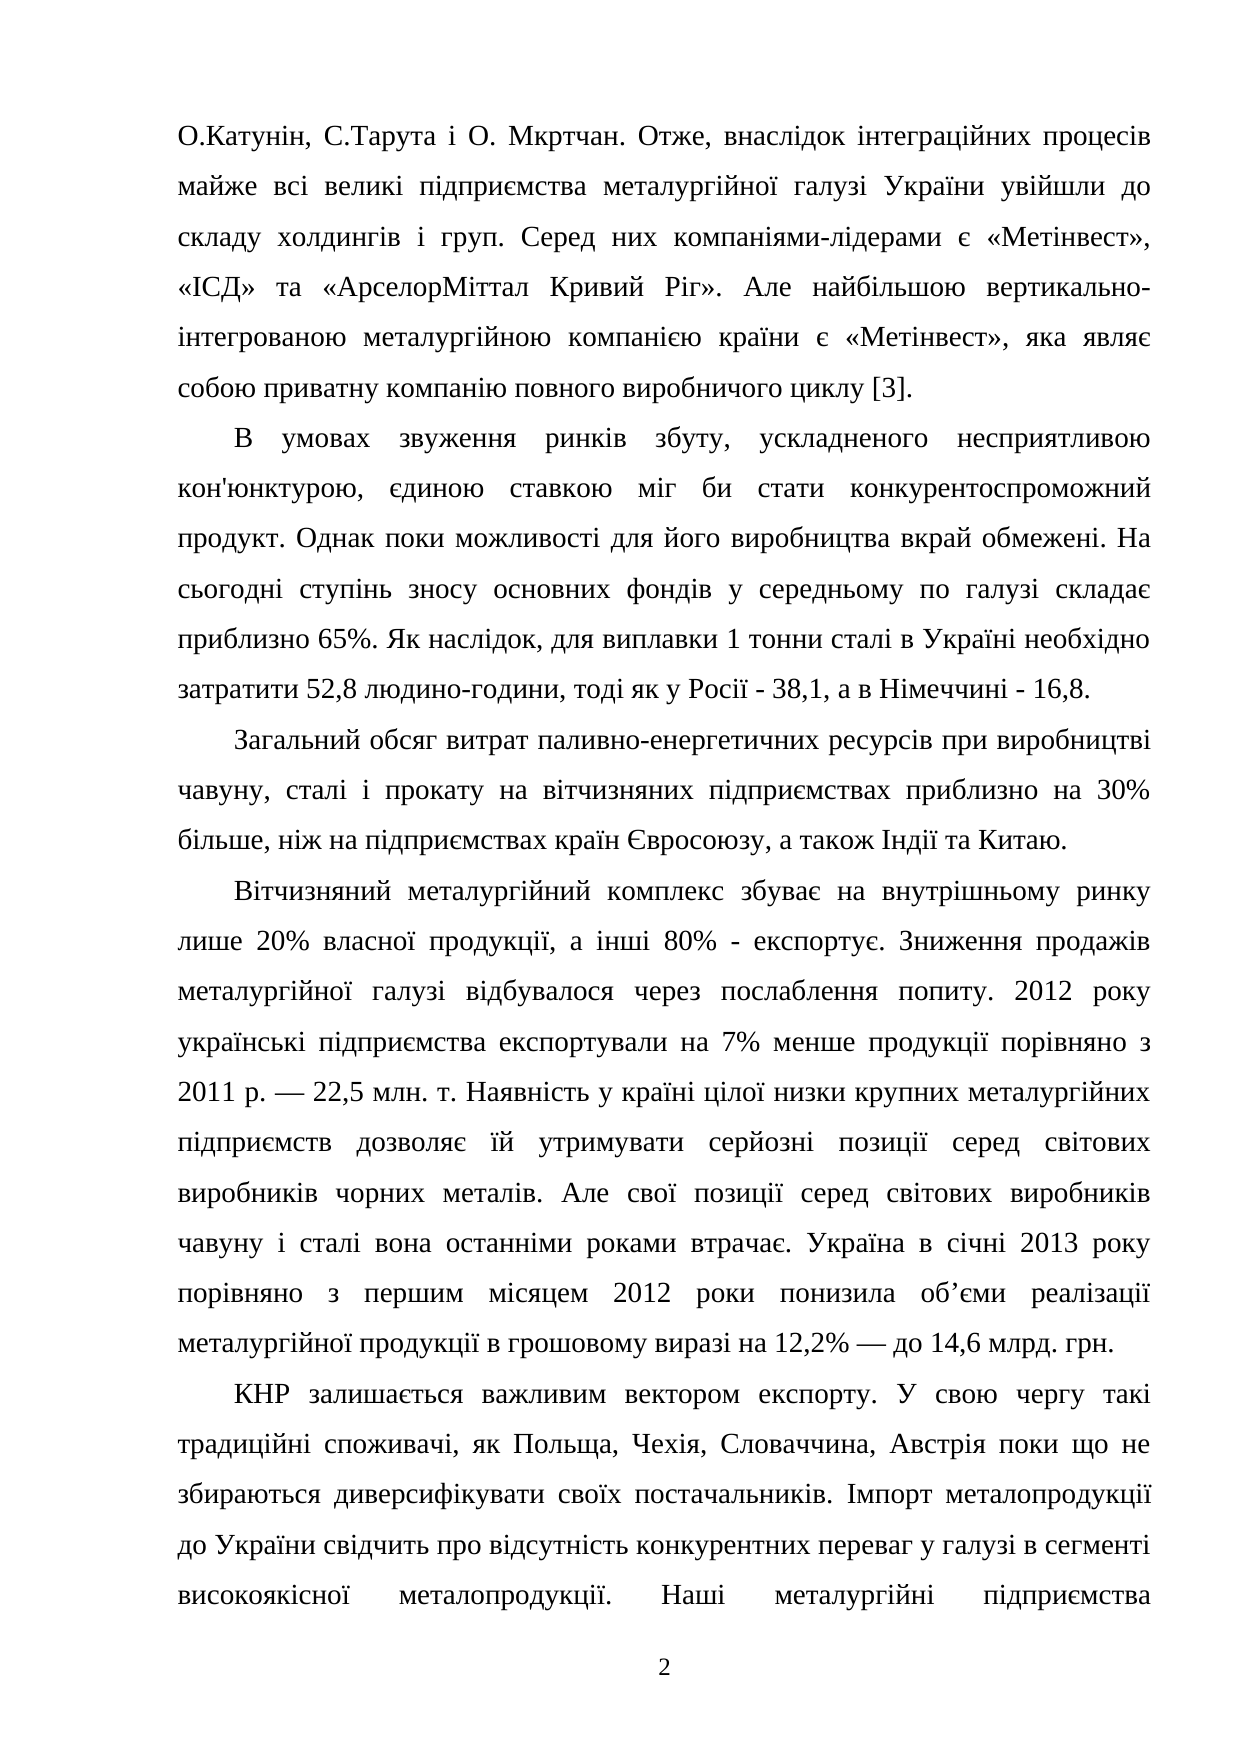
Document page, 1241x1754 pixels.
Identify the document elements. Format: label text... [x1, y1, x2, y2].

text Загальний обсяг витрат паливно-енергетичних ресурсів при виробництві чавуну, сталі і прокату на вітчизняних підприємствах приблизно на 30% більше, ніж на підприємствах країн Євросоюзу, а також Індії та Китаю. [177, 722, 1152, 856]
text Вітчизняний металургійний комплекс збуває на внутрішньому ринку лише 20% власної продукції, а інші 80% - експортує. Зниження продажів металургійної галузі відбувалося через послаблення попиту. 2012 року українські підприємства експортували на 7% менше продукції порівняно з 2011 р. — 22,5 млн. т. Наявність у країні цілої низки крупних металургійних підприємств дозволяє їй утримувати серйозні позиції серед світових виробників чорних металів. Але свої позиції серед світових виробників чавуну і сталі вона останніми роками втрачає. Україна в січні 2013 року порівняно з першим місяцем 2012 роки понизила об’єми реалізації металургійної продукції в грошовому виразі на 12,2% — до 14,6 млрд. грн. [177, 873, 1152, 1359]
text В умовах звуження ринків збуту, ускладненого несприятливою кон'юнктурою, єдиною ставкою міг би стати конкурентоспроможний продукт. Однак поки можливості для його виробництва вкрай обмежені. На сьогодні ступінь зносу основних фондів у середньому по галузі складає приблизно 65%. Як наслідок, для виплавки 1 тонни сталі в Україні необхідно затратити 52,8 людино-години, тоді як у Росії - 38,1, а в Німеччині - 16,8. [177, 420, 1152, 705]
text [177, 118, 1152, 403]
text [177, 1376, 1152, 1611]
